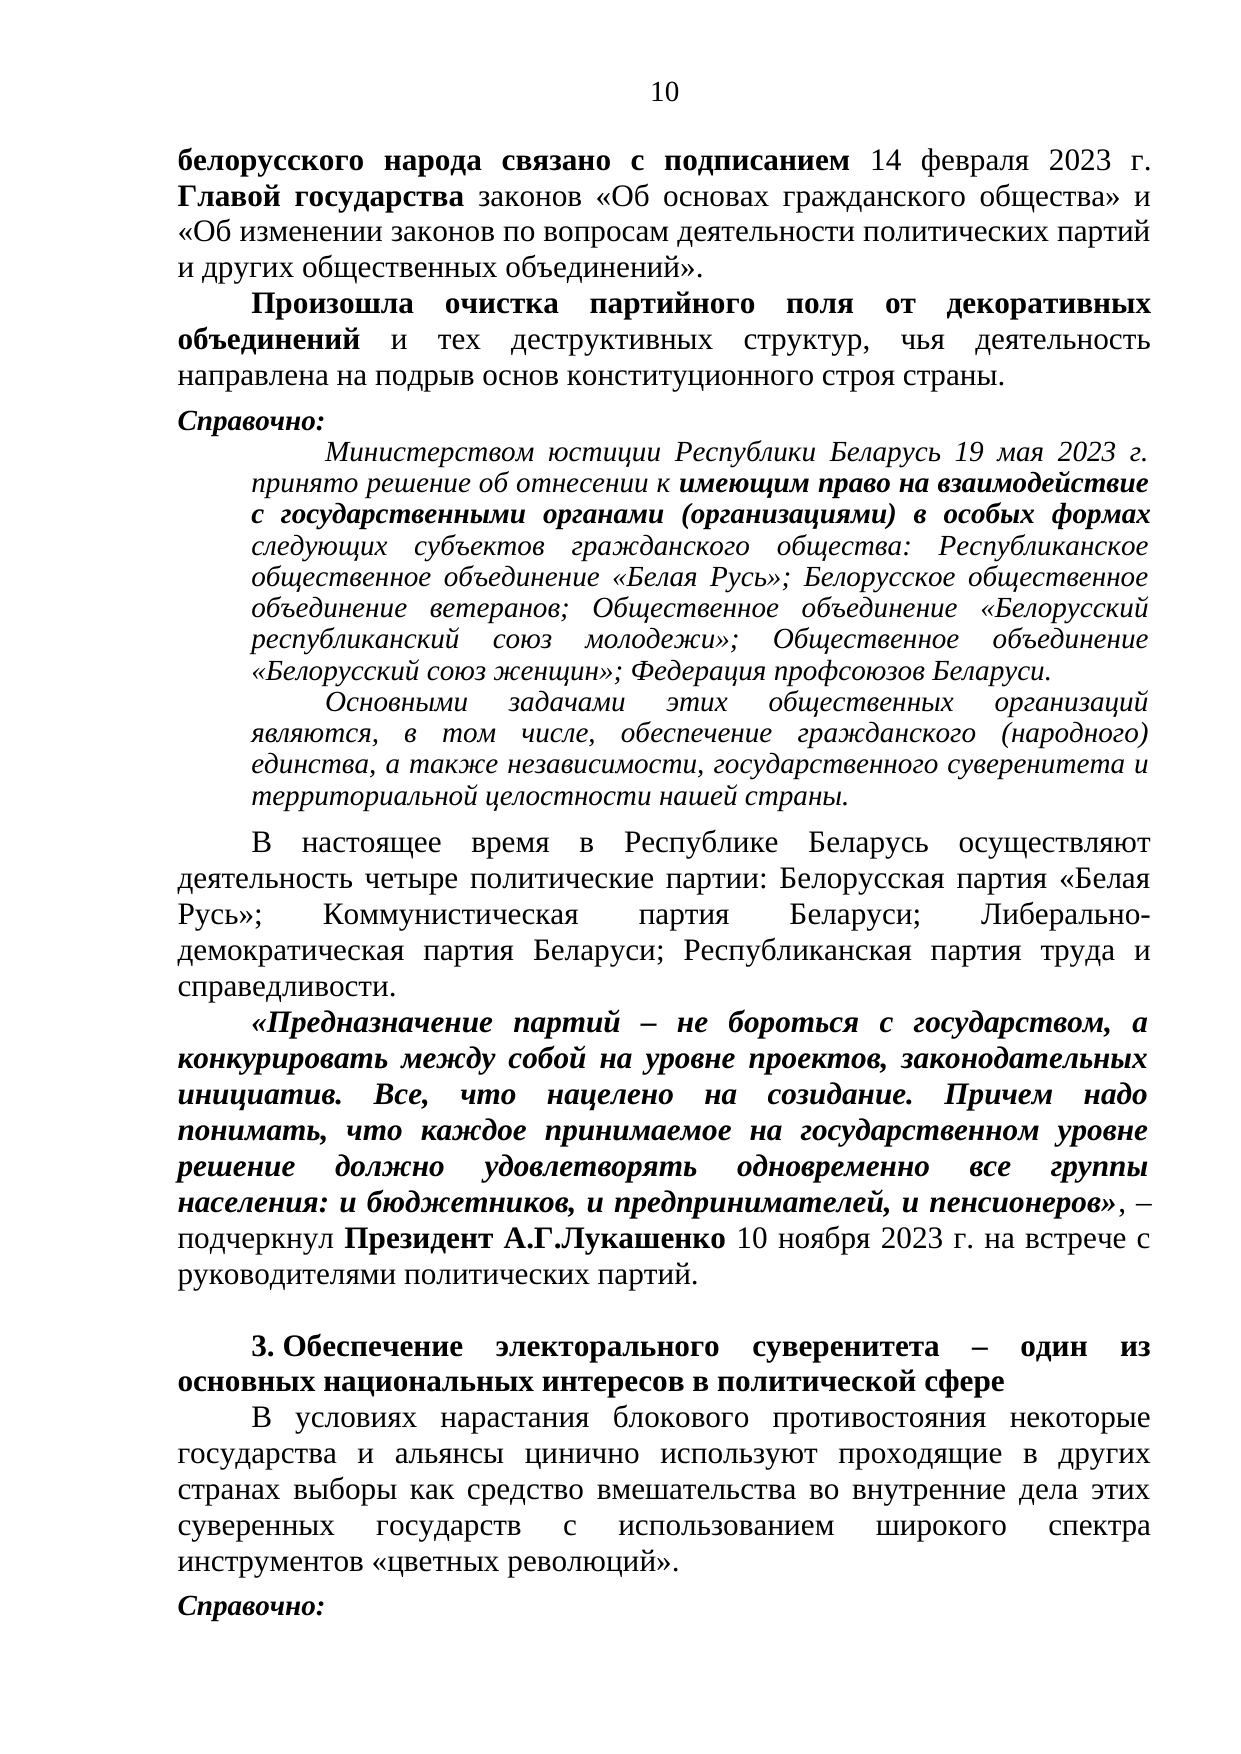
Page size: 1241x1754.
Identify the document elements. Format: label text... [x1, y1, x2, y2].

text Справочно: [177, 1591, 1152, 1622]
text «Предназначение партий – не бороться с государством, а конкурировать между собой на уровне проектов, законодательных инициатив. Все, что нацелено на созидание. Причем надо понимать, что каждое принимаемое на государственном уровне решение должно удовлетворять одновременно все группы населения: и бюджетников, и предпринимателей, и пенсионеров», – подчеркнул Президент А.Г.Лукашенко 10 ноября 2023 г. на встрече с руководителями политических партий. [177, 1003, 1152, 1291]
text В условиях нарастания блокового противостояния некоторые государства и альянсы цинично используют проходящие в других странах выборы как средство вмешательства во внутренние дела этих суверенных государств с использованием широкого спектра инструментов «цветных революций». [177, 1399, 1152, 1578]
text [177, 141, 1152, 284]
text 3. Обеспечение электорального суверенитета – один из основных национальных интересов в политической сфере [177, 1327, 1152, 1399]
text Министерством юстиции Республики Беларусь 19 мая 2023 г. принято решение об отнесении к имеющим право на взаимодействие с государственными органами (организациями) в особых формах следующих субъектов гражданского общества: Республиканское общественное объединение «Белая Русь»; Белорусское общественное объединение ветеранов; Общественное объединение «Белорусский республиканский союз молодежи»; Общественное объединение «Белорусский союз женщин»; Федерация профсоюзов Беларуси. [251, 436, 1152, 686]
text Основными задачами этих общественных организаций являются, в том числе, обеспечение гражданского (народного) единства, а также независимости, государственного суверенитета и территориальной целостности нашей страны. [251, 686, 1152, 811]
text Справочно: [177, 405, 1152, 436]
text В настоящее время в Республике Беларусь осуществляют деятельность четыре политические партии: Белорусская партия «Белая Русь»; Коммунистическая партия Беларуси; Либерально-демократическая партия Беларуси; Республиканская партия труда и справедливости. [177, 824, 1152, 1003]
text Произошла очистка партийного поля от декоративных объединений и тех деструктивных структур, чья деятельность направлена на подрыв основ конституционного строя страны. [177, 284, 1152, 392]
